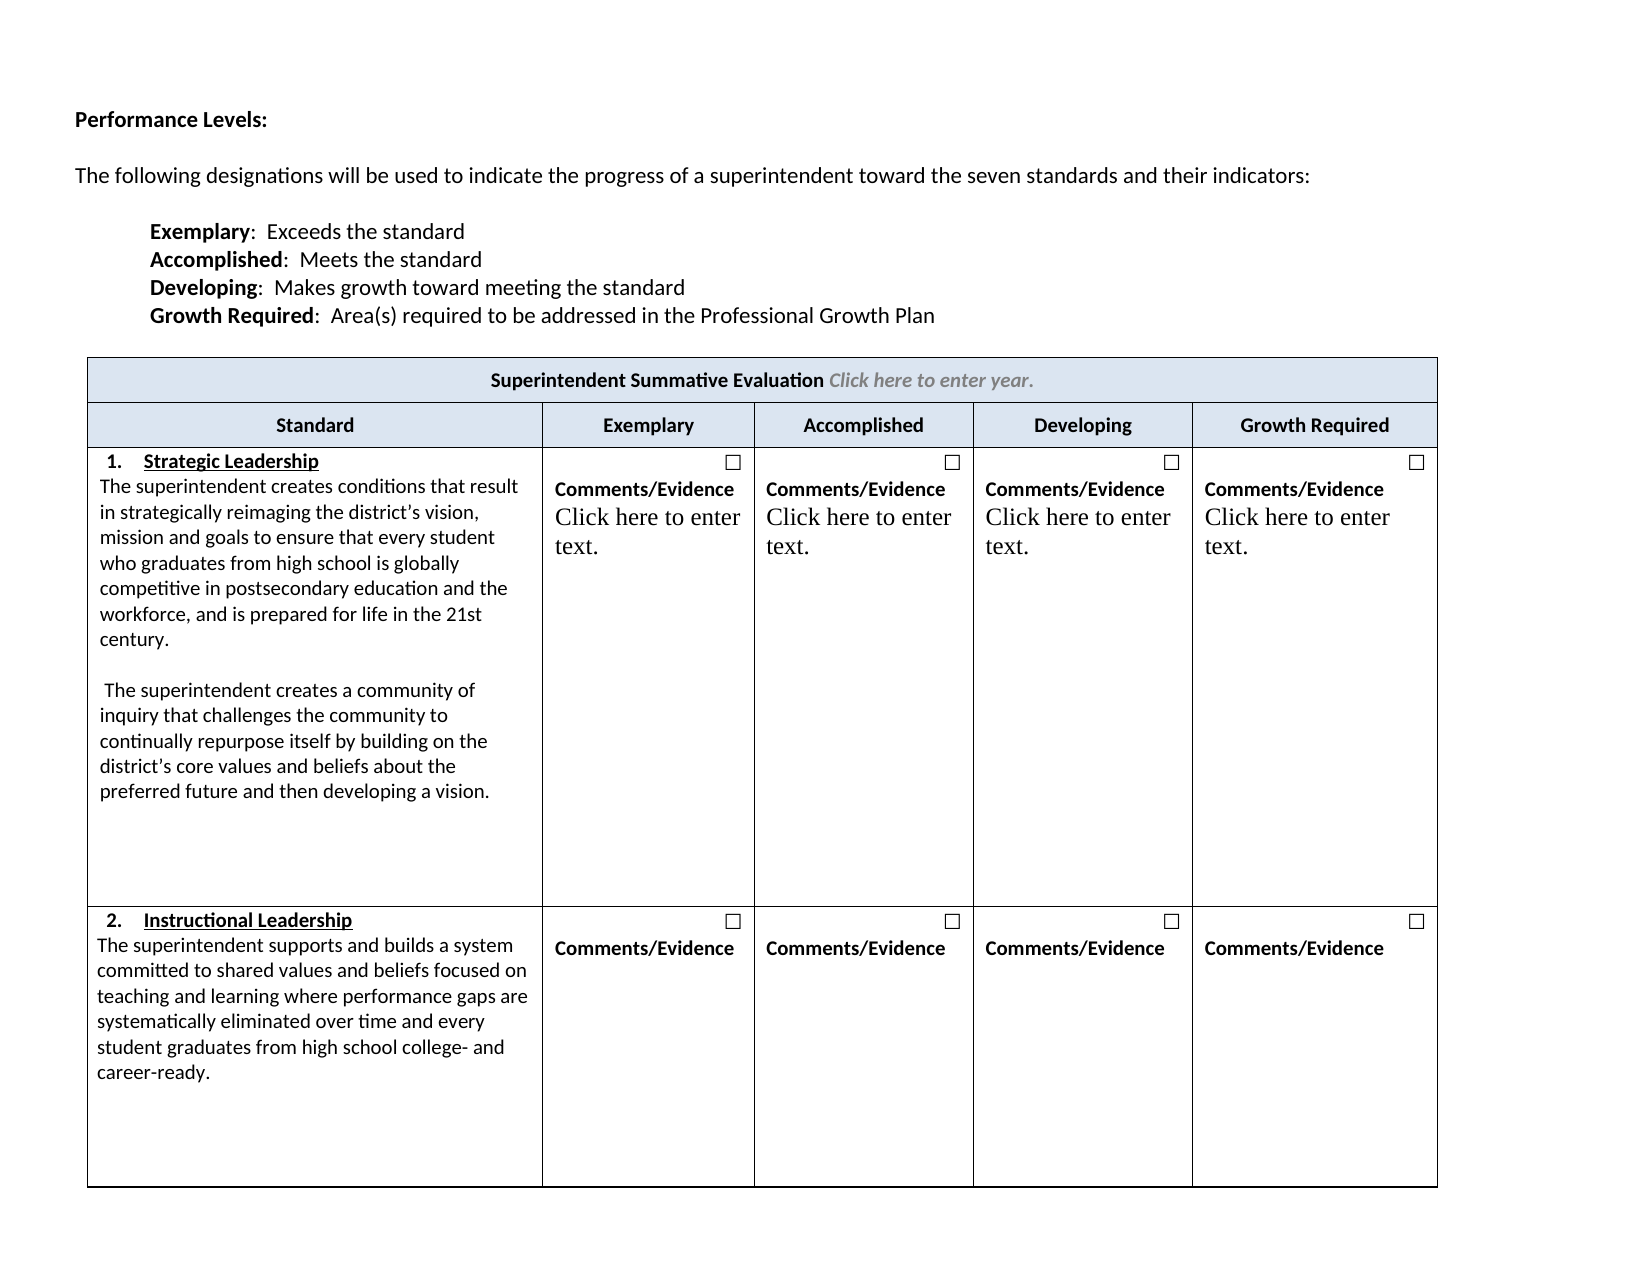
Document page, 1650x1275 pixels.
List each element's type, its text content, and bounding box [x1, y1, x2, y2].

text Performance Levels: [75, 105, 1575, 133]
text Accomplished: Meets the standard [150, 245, 1575, 273]
table_header Superintendent Summative Evaluation [88, 358, 1437, 402]
table_cell Developing [974, 403, 1192, 447]
table_cell Comments/Evidence [1193, 907, 1437, 1186]
table_cell Comments/Evidence [974, 448, 1192, 906]
table_cell Comments/Evidence [543, 448, 754, 906]
table_cell Comments/Evidence [755, 448, 973, 906]
table_cell Exemplary [543, 403, 754, 447]
table_cell Standard [88, 403, 542, 447]
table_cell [88, 907, 542, 1186]
text The following designations will be used to indicate the progress of a superintendent toward the seven standards and their indicators: [75, 161, 1575, 189]
table_cell Comments/Evidence [755, 907, 973, 1186]
table_cell Comments/Evidence [1193, 448, 1437, 906]
text Growth Required: Area(s) required to be addressed in the Professional Growth Plan [150, 301, 1575, 329]
text Developing: Makes growth toward meeting the standard [150, 273, 1575, 301]
table_cell Comments/Evidence [974, 907, 1192, 1186]
table_cell Accomplished [755, 403, 973, 447]
table_cell Comments/Evidence [543, 907, 754, 1186]
table_cell Strategic Leadership The superintendent creates conditions that result in strategically reimaging the district’s vision, mission and goals to ensure that every student who graduates from high school is globally competitive in postsecondary education and the workforce, and is prepared for life in the 21st century. The superintendent creates a community of inquiry that challenges the community to continually repurpose itself by building on the district’s core values and beliefs about the preferred future and then developing a vision. [88, 448, 542, 906]
text Exemplary: Exceeds the standard [150, 217, 1575, 245]
table_cell Growth Required [1193, 403, 1437, 447]
